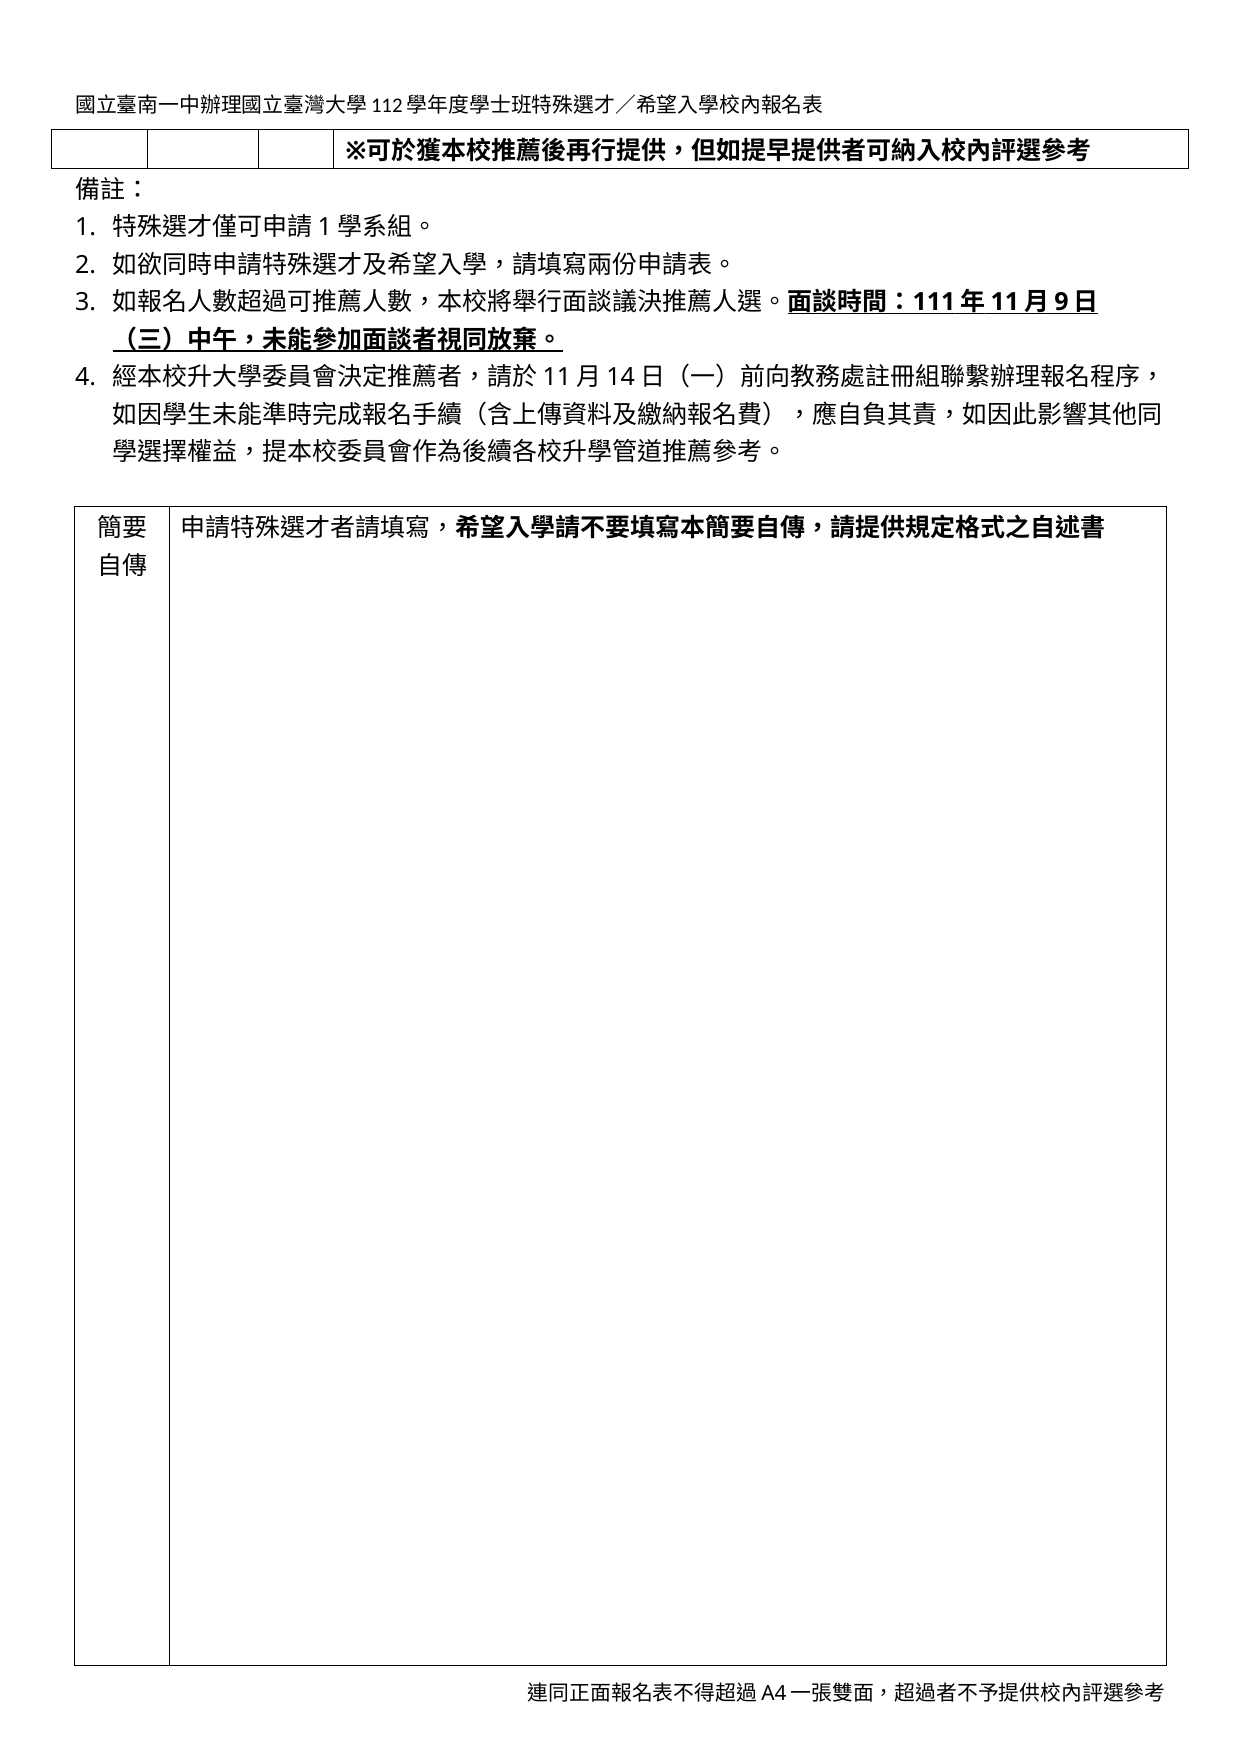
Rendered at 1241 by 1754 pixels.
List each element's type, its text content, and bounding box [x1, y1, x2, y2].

table_header 簡要自傳 [75, 507, 169, 1665]
list 如報名人數超過可推薦人數，本校將舉行面談議決推薦人選。面談時間：111年11月9日（三）中午，未能參加面談者視同放棄。 [75, 281, 1165, 356]
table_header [170, 507, 1166, 1665]
text 備註： [75, 169, 1165, 206]
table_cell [334, 130, 1188, 167]
list 經本校升大學委員會決定推薦者，請於11月14日（一）前向教務處註冊組聯繫辦理報名程序，如因學生未能準時完成報名手續（含上傳資料及繳納報名費），應自負其責，如因此影響其他同學選擇權益，提本校委員會作為後續各校升學管道推薦參考。 [75, 356, 1165, 468]
table_cell 選備 [259, 130, 333, 167]
list 特殊選才僅可申請1學系組。 [75, 206, 1165, 243]
list 如欲同時申請特殊選才及希望入學，請填寫兩份申請表。 [75, 243, 1165, 281]
